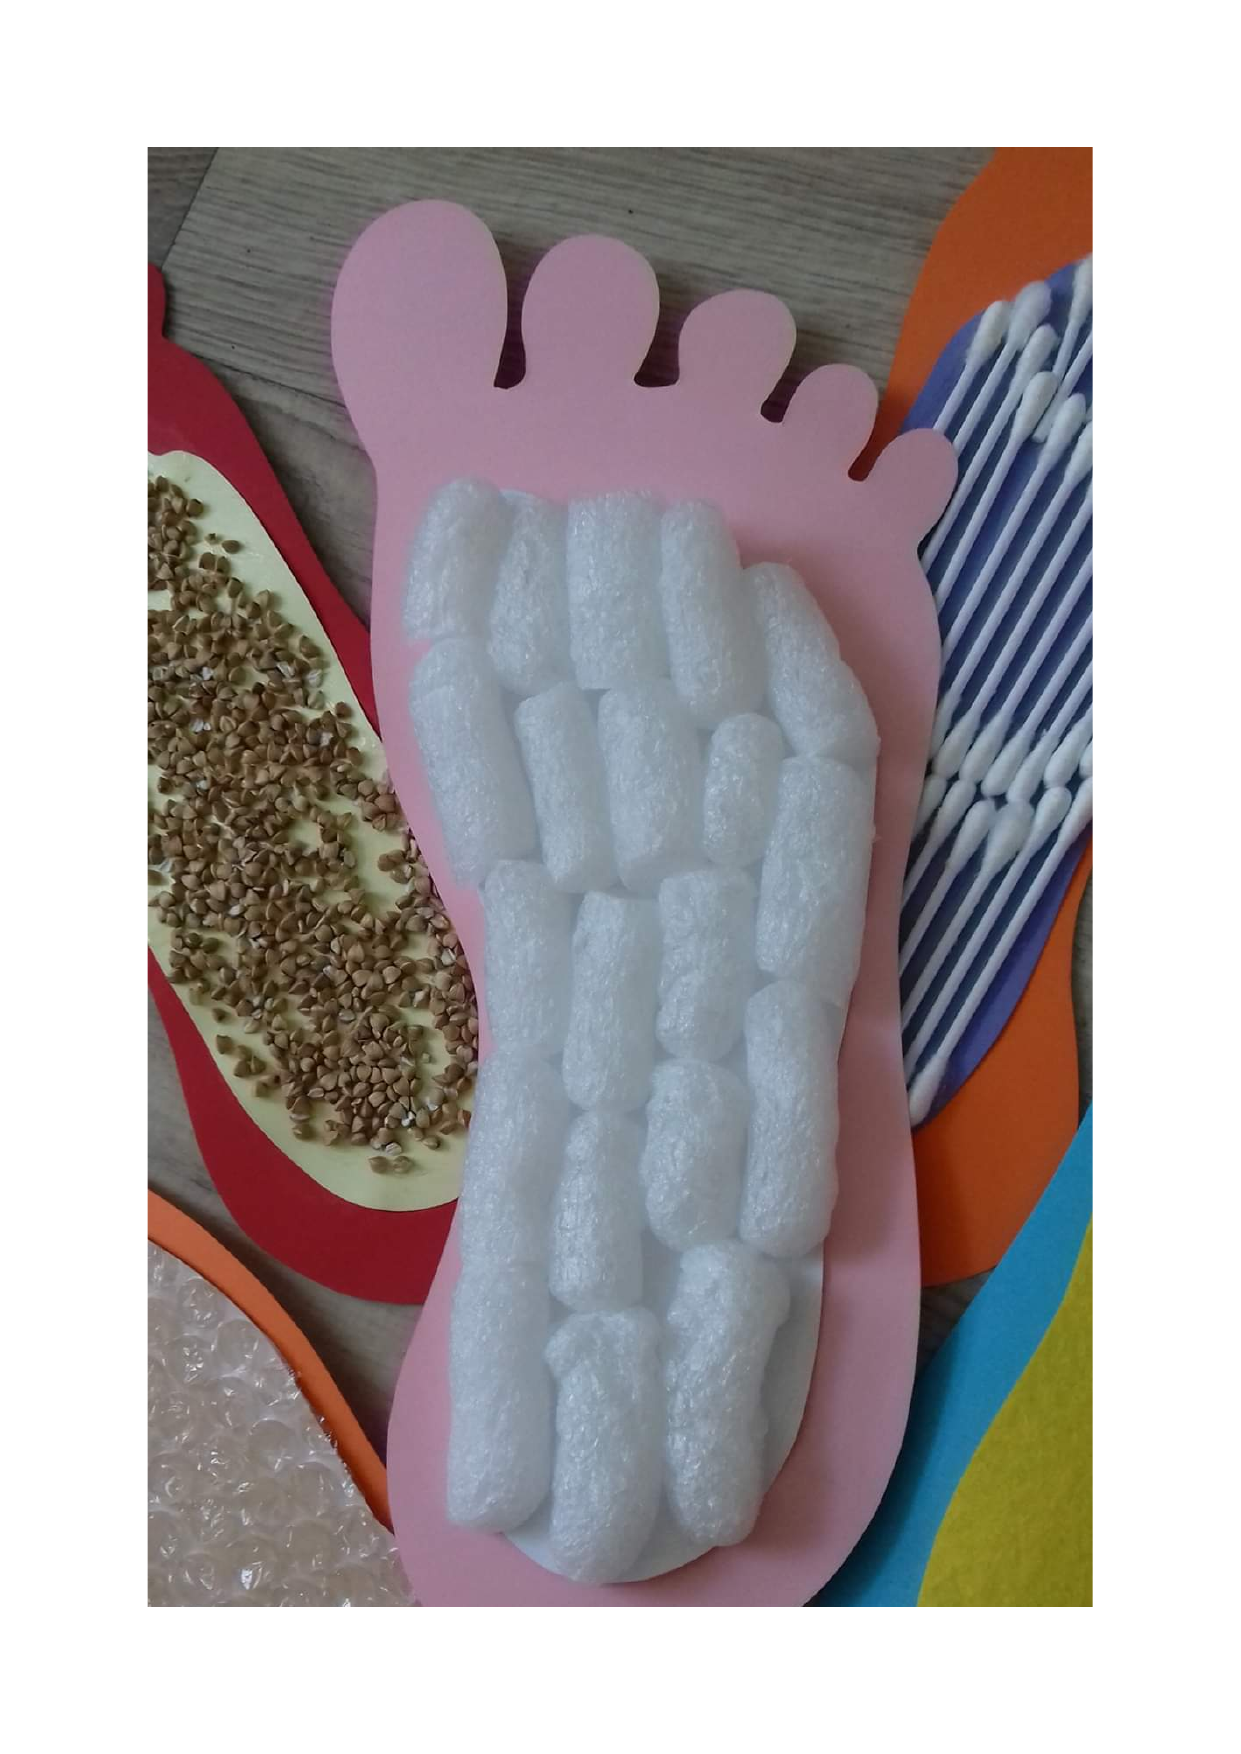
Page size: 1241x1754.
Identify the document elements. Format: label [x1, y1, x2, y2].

picture [147, 147, 1093, 1607]
